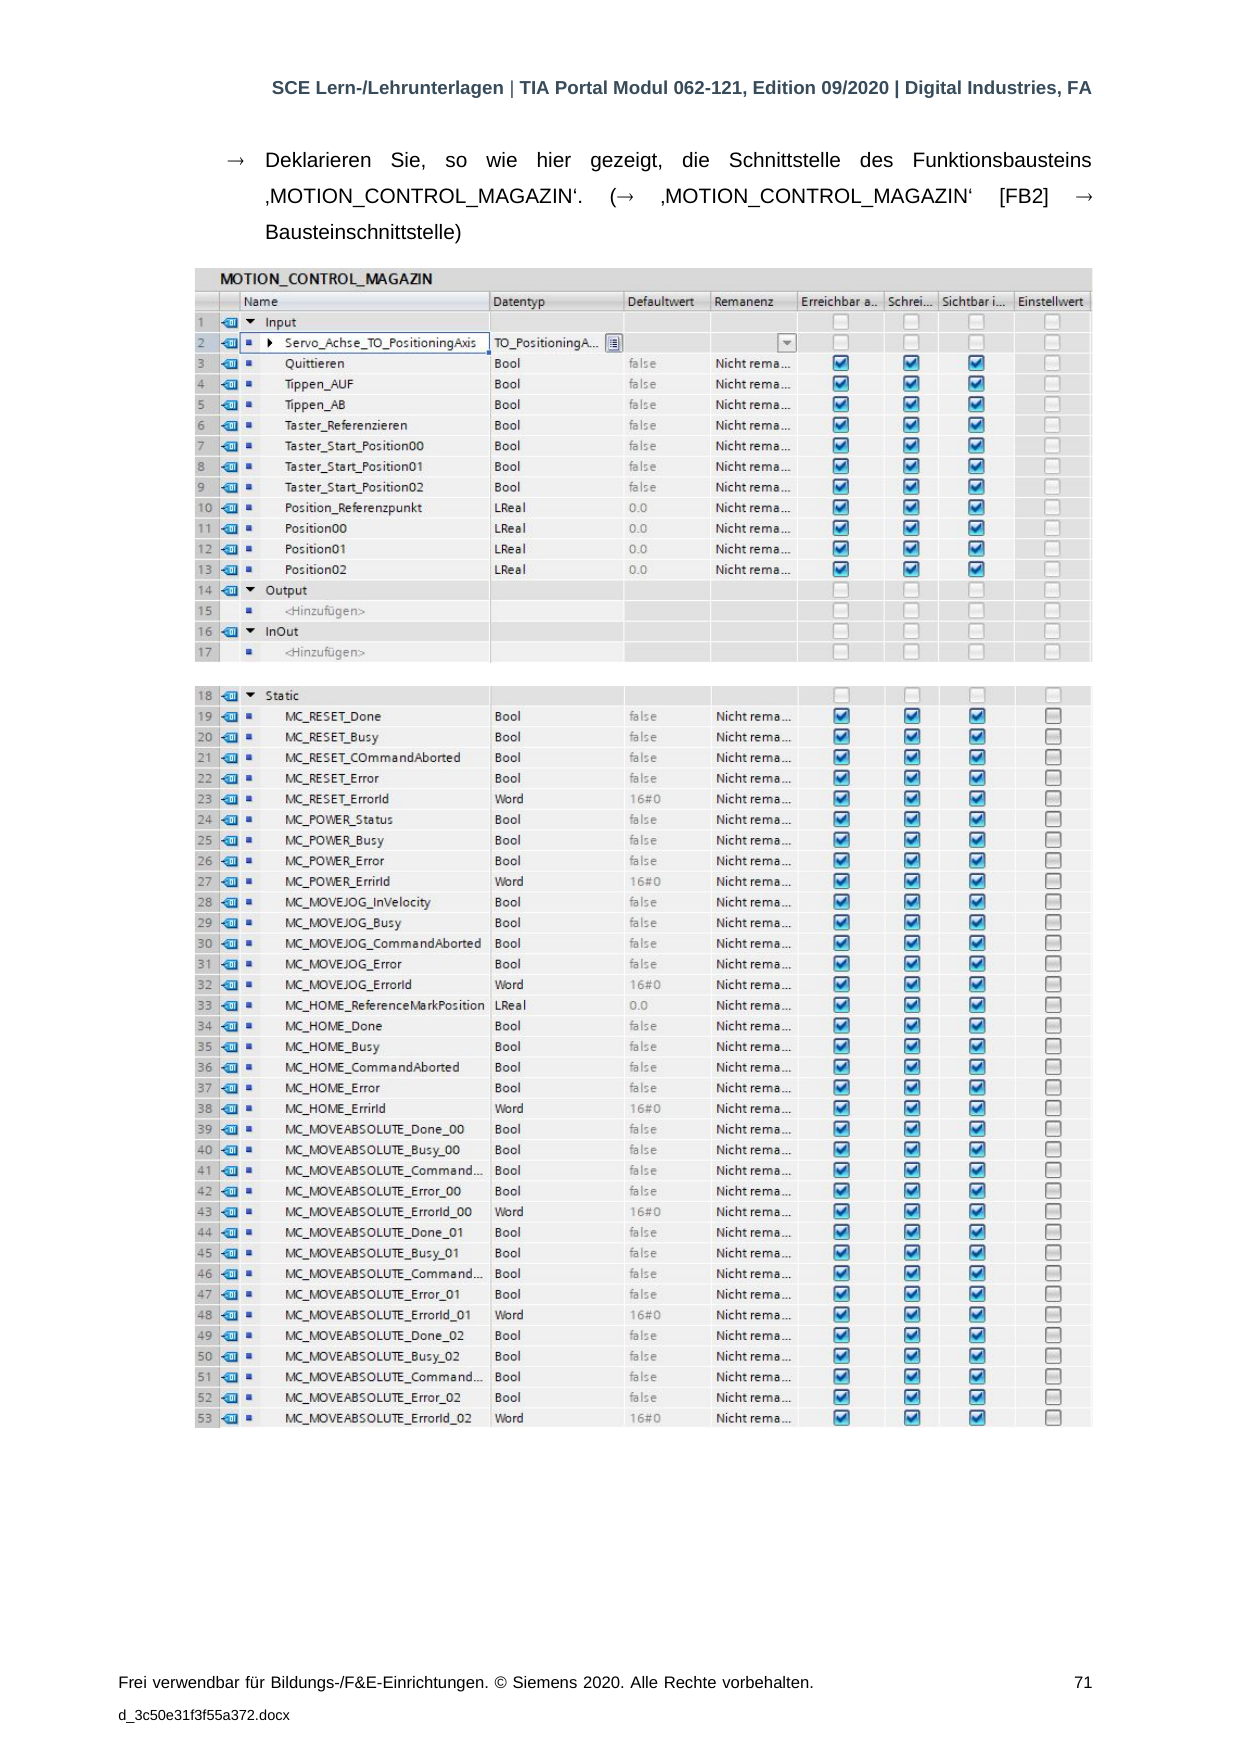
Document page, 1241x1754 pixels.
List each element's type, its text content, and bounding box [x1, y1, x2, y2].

text Deklarieren Sie, so wie hier gezeigt, die Schnittstelle des Funktionsbausteins ‚MOTION_CONTROL_MAGAZIN‘. ( ‚MOTION_CONTROL_MAGAZIN‘ [FB2] Bausteinschnittstelle) [227, 148, 1092, 244]
picture [194, 268, 1093, 663]
picture [194, 686, 1093, 1428]
